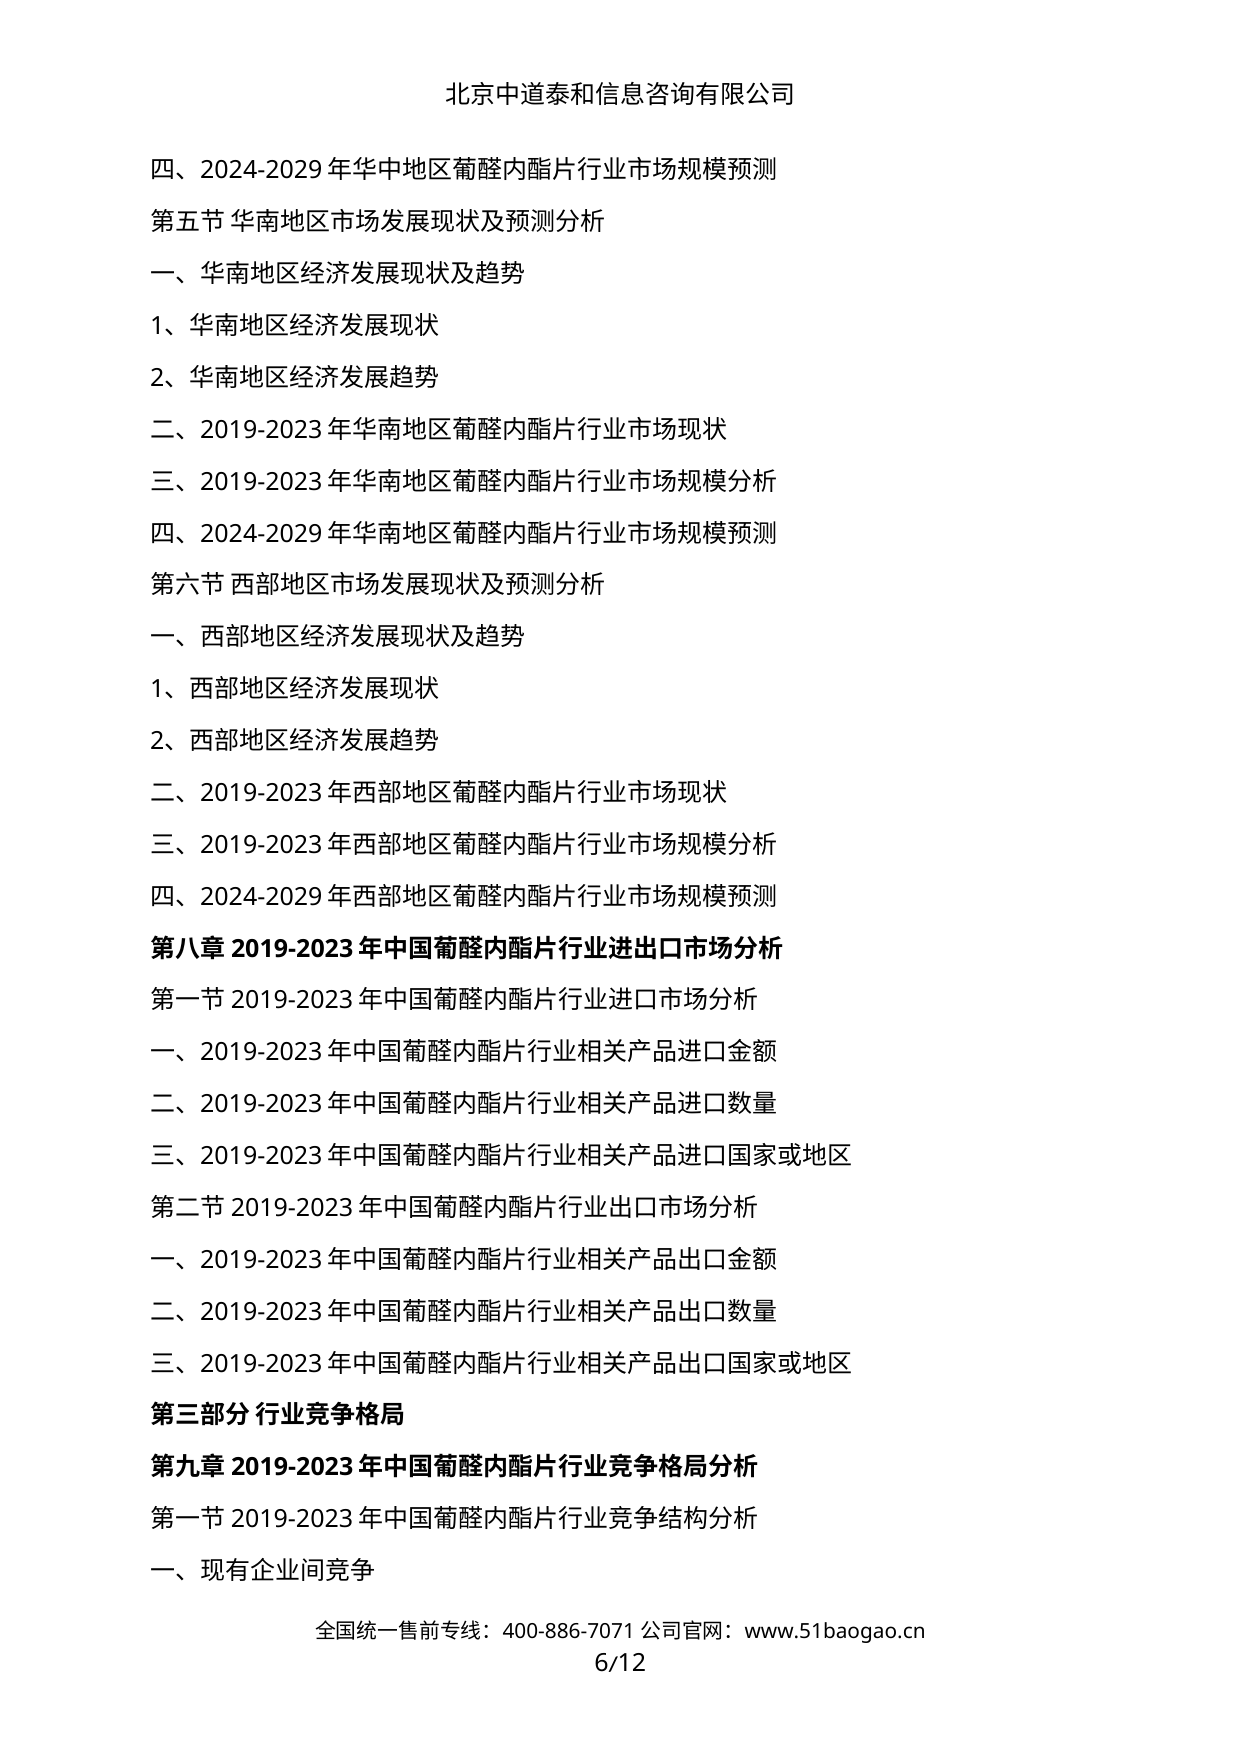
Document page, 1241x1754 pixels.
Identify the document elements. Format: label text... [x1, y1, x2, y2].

text 第六节 西部地区市场发展现状及预测分析 [150, 565, 1090, 601]
text 三、2019-2023年中国葡醛内酯片行业相关产品进口国家或地区 [150, 1136, 1090, 1172]
text 1、西部地区经济发展现状 [150, 669, 1090, 705]
text 2、西部地区经济发展趋势 [150, 721, 1090, 757]
text 四、2024-2029年华南地区葡醛内酯片行业市场规模预测 [150, 513, 1090, 549]
text 一、华南地区经济发展现状及趋势 [150, 254, 1090, 290]
text 二、2019-2023年西部地区葡醛内酯片行业市场现状 [150, 772, 1090, 809]
text 第五节 华南地区市场发展现状及预测分析 [150, 202, 1090, 238]
text 一、2019-2023年中国葡醛内酯片行业相关产品出口金额 [150, 1239, 1090, 1276]
text 三、2019-2023年华南地区葡醛内酯片行业市场规模分析 [150, 461, 1090, 497]
text 四、2024-2029年西部地区葡醛内酯片行业市场规模预测 [150, 876, 1090, 912]
text 第一节 2019-2023年中国葡醛内酯片行业进口市场分析 [150, 980, 1090, 1016]
text 1、华南地区经济发展现状 [150, 306, 1090, 342]
text 二、2019-2023年华南地区葡醛内酯片行业市场现状 [150, 409, 1090, 446]
text 一、西部地区经济发展现状及趋势 [150, 617, 1090, 653]
text 第二节 2019-2023年中国葡醛内酯片行业出口市场分析 [150, 1187, 1090, 1224]
text 第九章 2019-2023年中国葡醛内酯片行业竞争格局分析 [150, 1447, 1090, 1483]
text 第八章 2019-2023年中国葡醛内酯片行业进出口市场分析 [150, 928, 1090, 964]
text 2、华南地区经济发展趋势 [150, 357, 1090, 394]
text 四、2024-2029年华中地区葡醛内酯片行业市场规模预测 [150, 150, 1090, 186]
text 第一节 2019-2023年中国葡醛内酯片行业竞争结构分析 [150, 1499, 1090, 1535]
text 一、2019-2023年中国葡醛内酯片行业相关产品进口金额 [150, 1032, 1090, 1068]
text 三、2019-2023年西部地区葡醛内酯片行业市场规模分析 [150, 824, 1090, 861]
text 一、现有企业间竞争 [150, 1551, 1090, 1587]
text 三、2019-2023年中国葡醛内酯片行业相关产品出口国家或地区 [150, 1343, 1090, 1379]
text 二、2019-2023年中国葡醛内酯片行业相关产品出口数量 [150, 1291, 1090, 1327]
text 第三部分 行业竞争格局 [150, 1395, 1090, 1431]
text 二、2019-2023年中国葡醛内酯片行业相关产品进口数量 [150, 1084, 1090, 1120]
